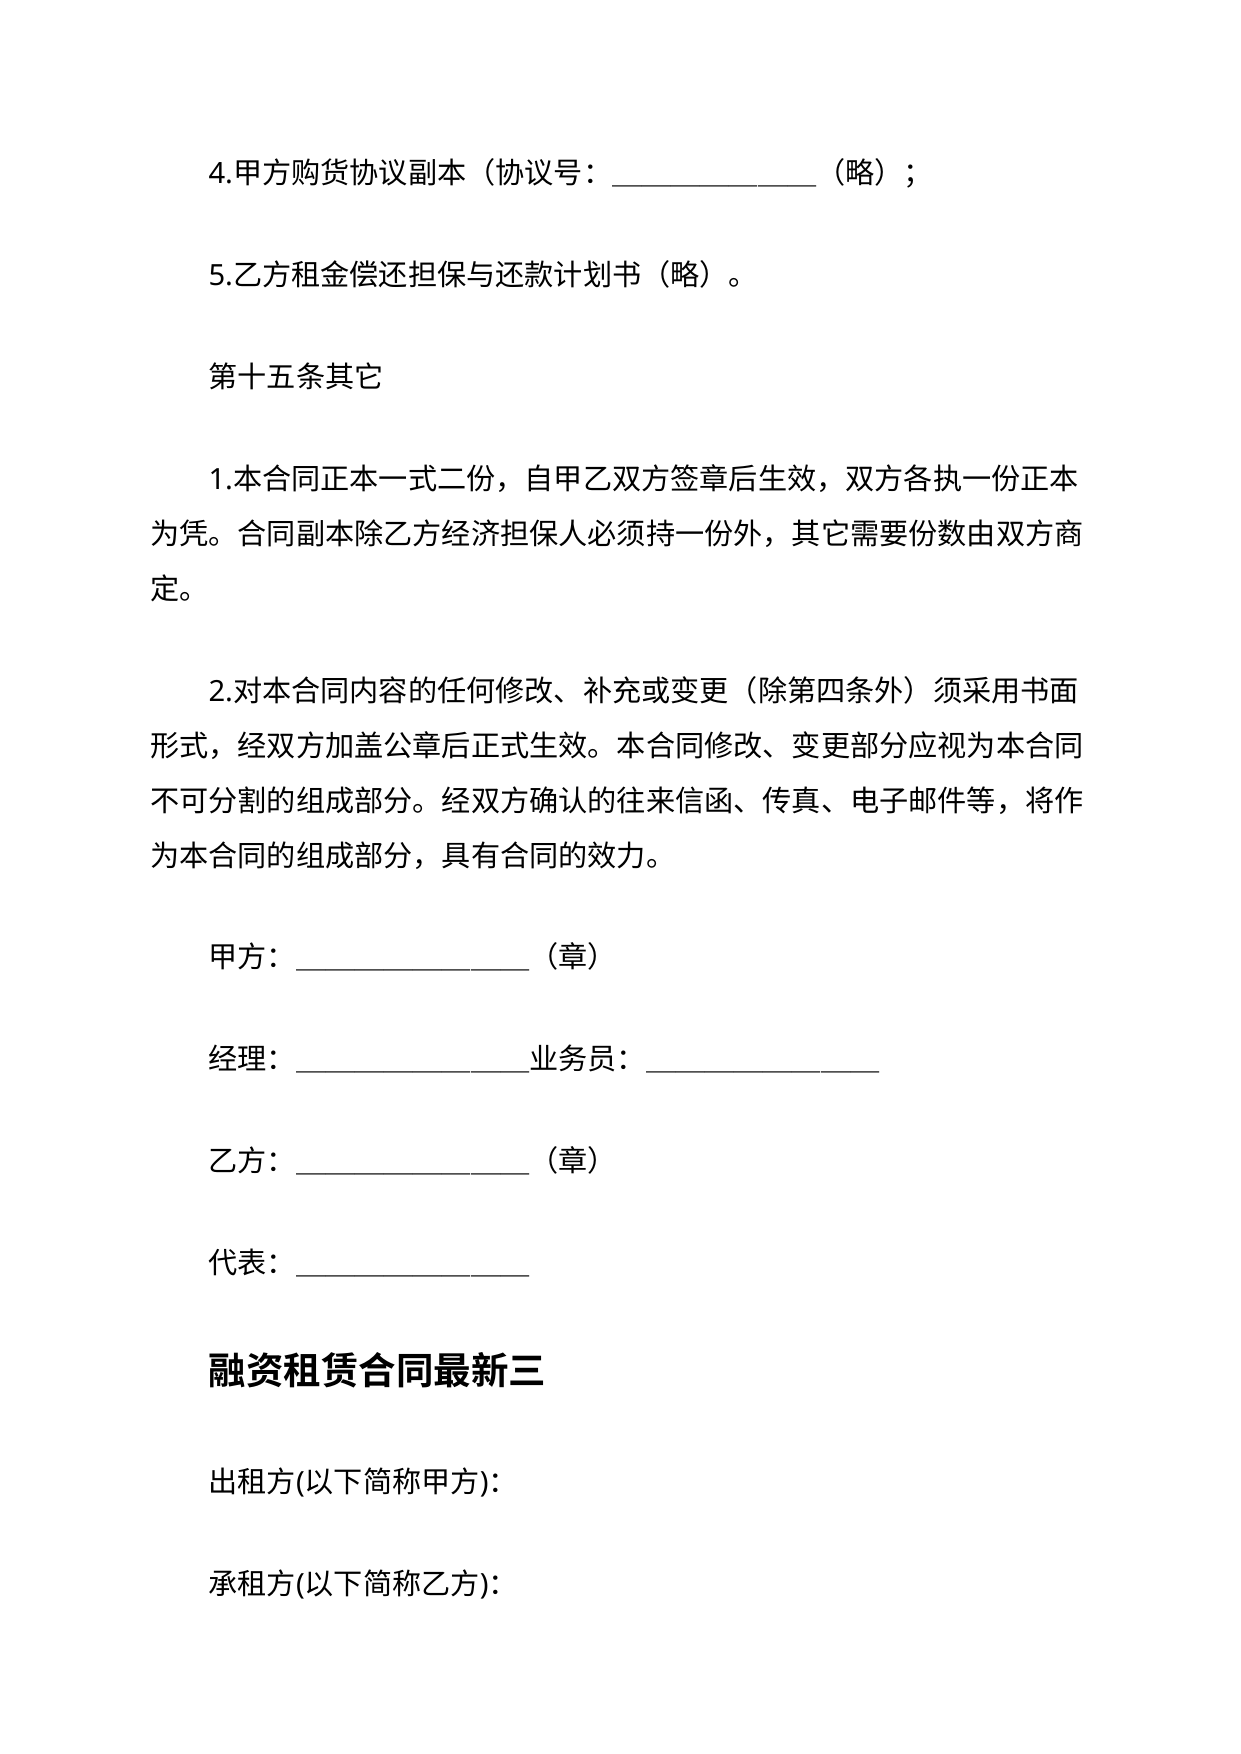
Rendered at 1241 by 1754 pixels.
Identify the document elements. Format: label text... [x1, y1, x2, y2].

text 第十五条其它 [150, 354, 1090, 396]
text 4.甲方购货协议副本（协议号：＿＿＿＿＿＿＿（略）； [150, 150, 1090, 192]
text 5.乙方租金偿还担保与还款计划书（略）。 [150, 252, 1090, 294]
text 融资租赁合同最新三 [150, 1341, 1090, 1395]
text 经理：＿＿＿＿＿＿＿＿业务员：＿＿＿＿＿＿＿＿ [150, 1036, 1090, 1078]
text 乙方：＿＿＿＿＿＿＿＿（章） [150, 1137, 1090, 1180]
text 出租方(以下简称甲方)： [150, 1458, 1090, 1501]
text 承租方(以下简称乙方)： [150, 1560, 1090, 1603]
text 2.对本合同内容的任何修改、补充或变更（除第四条外）须采用书面形式，经双方加盖公章后正式生效。本合同修改、变更部分应视为本合同不可分割的组成部分。经双方确认的往来信函、传真、电子邮件等，将作为本合同的组成部分，具有合同的效力。 [150, 667, 1090, 874]
text 1.本合同正本一式二份，自甲乙双方签章后生效，双方各执一份正本为凭。合同副本除乙方经济担保人必须持一份外，其它需要份数由双方商定。 [150, 456, 1090, 608]
text 代表：＿＿＿＿＿＿＿＿ [150, 1239, 1090, 1282]
text 甲方：＿＿＿＿＿＿＿＿（章） [150, 934, 1090, 976]
